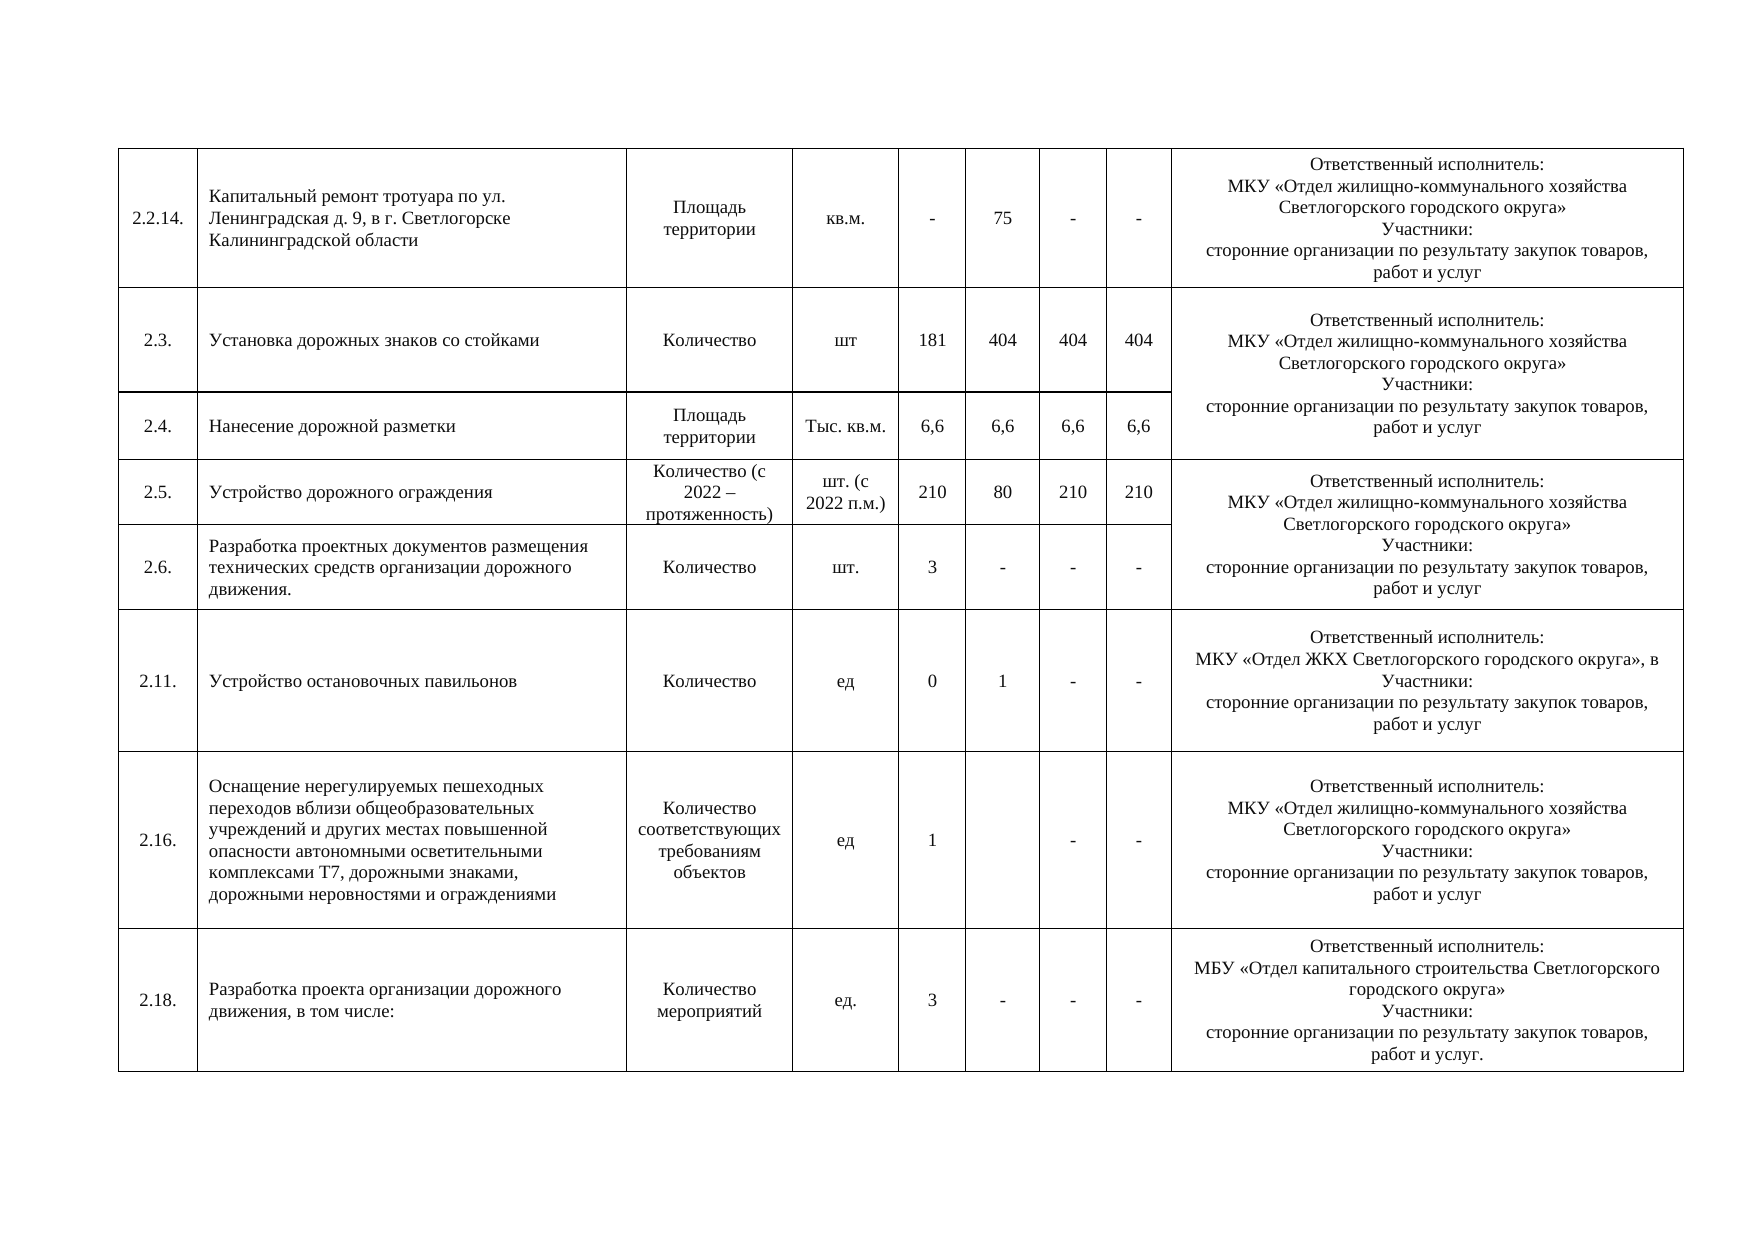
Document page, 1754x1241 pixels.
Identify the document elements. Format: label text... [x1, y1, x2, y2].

table_cell ед [793, 610, 898, 751]
table_cell Количество [627, 288, 792, 391]
table_cell Количество мероприятий [627, 929, 792, 1071]
table_cell 2.4. [119, 393, 197, 459]
table_cell Устройство остановочных павильонов [198, 610, 626, 751]
table_cell 404 [1040, 288, 1106, 391]
table_cell ед [793, 752, 898, 927]
table_cell Количество соответствующих требованиям объектов [627, 752, 792, 927]
table_cell - [1040, 149, 1106, 287]
table_cell Разработка проекта организации дорожного движения, в том числе: [198, 929, 626, 1071]
table_cell 2.11. [119, 610, 197, 751]
table_cell 3 [899, 525, 965, 609]
table_cell 6,6 [966, 393, 1039, 459]
table_cell 404 [1107, 288, 1171, 391]
table_cell 6,6 [1107, 393, 1171, 459]
table_cell 3 [899, 929, 965, 1071]
table_cell 2.2.14. [119, 149, 197, 287]
table_cell Количество (с 2022 – протяженность) [627, 460, 792, 524]
table_cell - [899, 149, 965, 287]
table_cell - [1040, 929, 1106, 1071]
table_cell шт. (с 2022 п.м.) [793, 460, 898, 524]
table_cell 2.18. [119, 929, 197, 1071]
table_cell Разработка проектных документов размещения технических средств организации дорожного движения. [198, 525, 626, 609]
table_cell 6,6 [1040, 393, 1106, 459]
table_cell Ответственный исполнитель: МБУ «Отдел капитального строительства Светлогорского городского округа» Участники: сторонние организации по результату закупок товаров, работ и услуг. [1172, 929, 1683, 1071]
table_cell Устройство дорожного ограждения [198, 460, 626, 524]
table_cell 404 [966, 288, 1039, 391]
table_cell Количество [627, 610, 792, 751]
table_cell 2.3. [119, 288, 197, 391]
table_cell 210 [899, 460, 965, 524]
table_cell ед. [793, 929, 898, 1071]
table_cell - [1107, 929, 1171, 1071]
table_cell - [1040, 752, 1106, 927]
table_cell - [1107, 752, 1171, 927]
table_cell шт [793, 288, 898, 391]
table_cell Ответственный исполнитель: МКУ «Отдел ЖКХ Светлогорского городского округа», в Участники: сторонние организации по результату закупок товаров, работ и услуг [1172, 610, 1683, 751]
table_cell Площадь территории [627, 149, 792, 287]
table_cell - [966, 525, 1039, 609]
table_cell 75 [966, 149, 1039, 287]
table_cell Установка дорожных знаков со стойками [198, 288, 626, 391]
table_cell - [1040, 525, 1106, 609]
table_cell Капитальный ремонт тротуара по ул. Ленинградская д. 9, в г. Светлогорске Калининградской области [198, 149, 626, 287]
table_cell 0 [899, 610, 965, 751]
table_cell 2.16. [119, 752, 197, 927]
table_cell Количество [627, 525, 792, 609]
table_cell 2.5. [119, 460, 197, 524]
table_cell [1172, 149, 1683, 287]
table_cell 80 [966, 460, 1039, 524]
table_cell Оснащение нерегулируемых пешеходных переходов вблизи общеобразовательных учреждений и других местах повышенной опасности автономными осветительными комплексами Т7, дорожными знаками, дорожными неровностями и ограждениями [198, 752, 626, 927]
table_cell - [1107, 525, 1171, 609]
table_cell Тыс. кв.м. [793, 393, 898, 459]
table_cell Площадь территории [627, 393, 792, 459]
table_cell 181 [899, 288, 965, 391]
table_cell 6,6 [899, 393, 965, 459]
table_cell - [1040, 610, 1106, 751]
table_cell 1 [966, 610, 1039, 751]
table_cell - [1107, 610, 1171, 751]
table_cell Нанесение дорожной разметки [198, 393, 626, 459]
table_cell 210 [1107, 460, 1171, 524]
table_cell - [1107, 149, 1171, 287]
table_cell кв.м. [793, 149, 898, 287]
table_cell шт. [793, 525, 898, 609]
table_cell - [966, 929, 1039, 1071]
table_cell 1 [899, 752, 965, 927]
table_cell 210 [1040, 460, 1106, 524]
table_cell [966, 752, 1039, 927]
table_cell 2.6. [119, 525, 197, 609]
